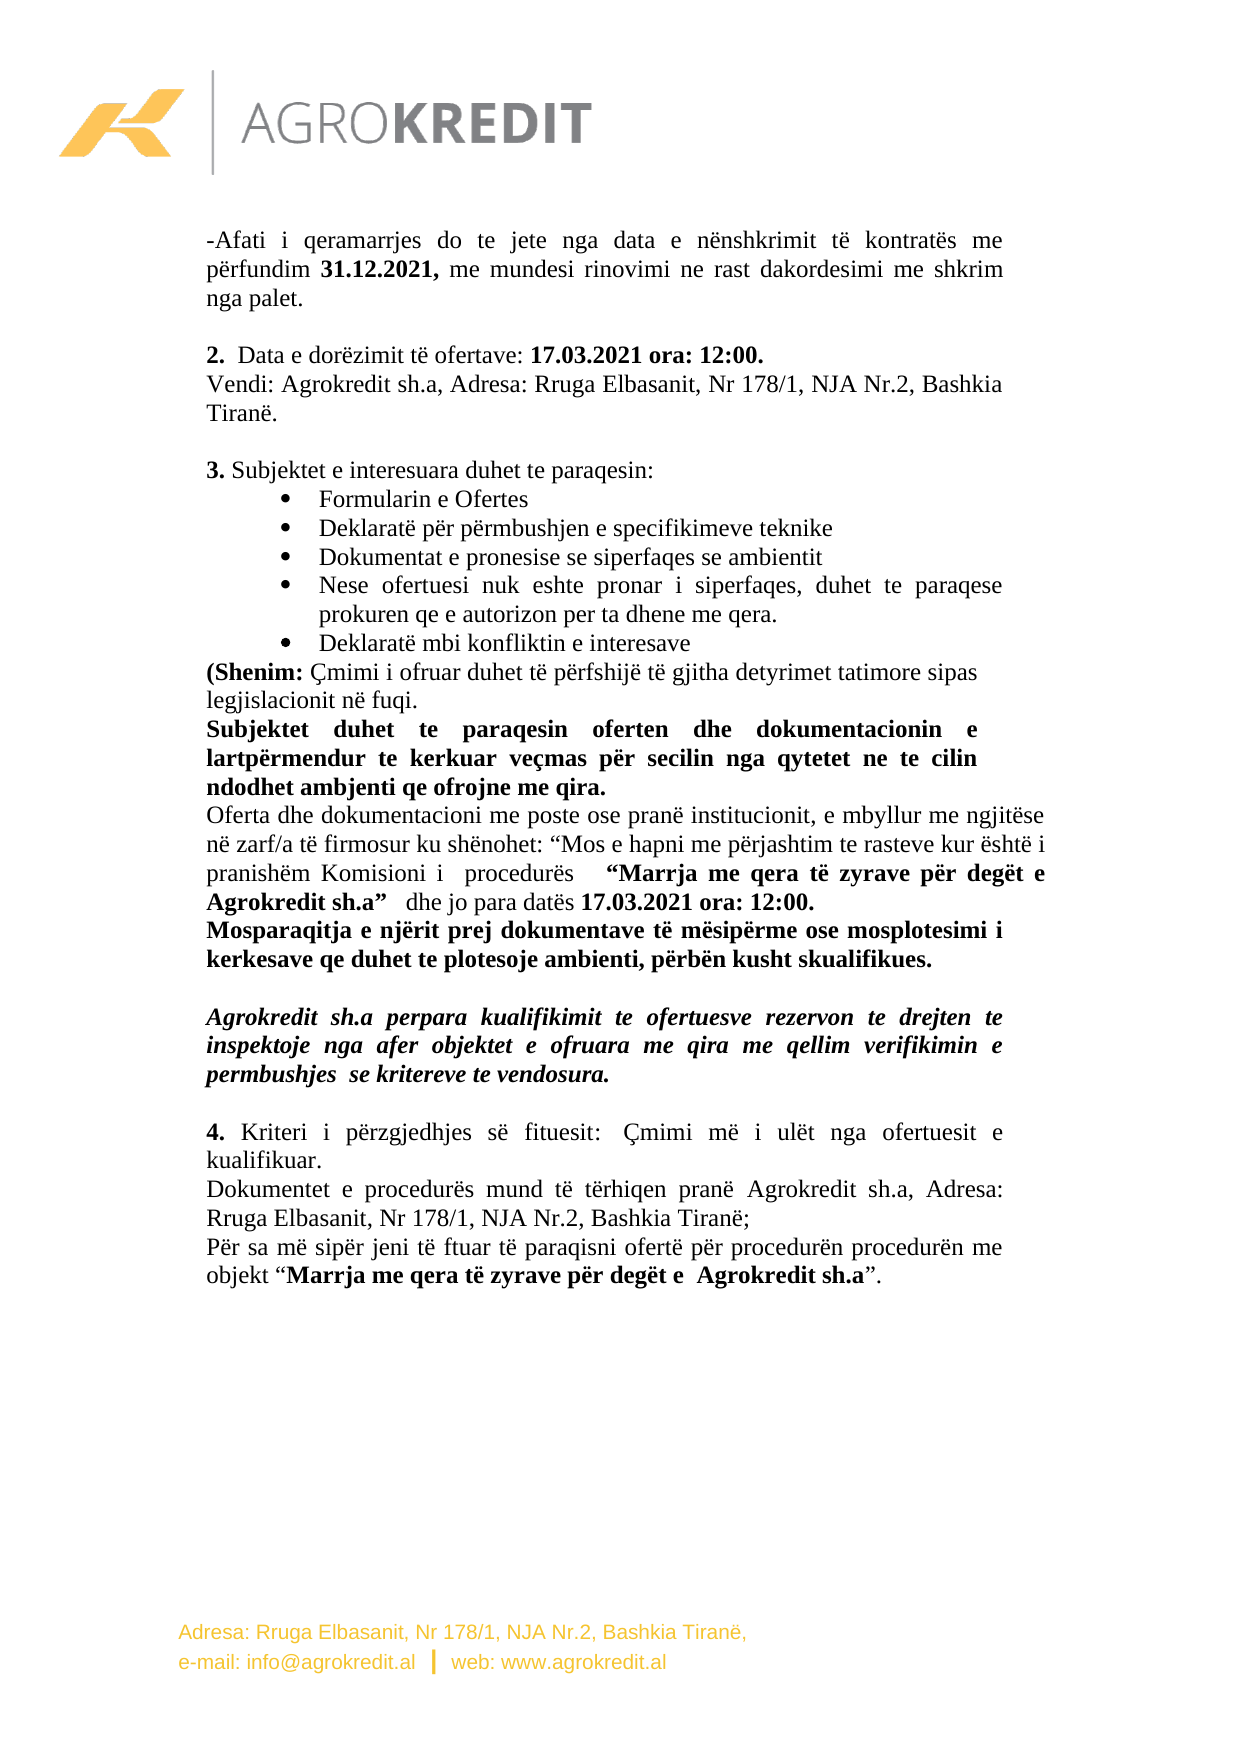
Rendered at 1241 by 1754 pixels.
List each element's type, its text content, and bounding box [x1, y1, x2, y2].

text Oferta dhe dokumentacioni me poste ose pranë institucionit, e mbyllur me ngjitëse në zarf/a të firmosur ku shënohet: “Mos e hapni me përjashtim te rasteve kur është i pranishëm Komisioni i procedurës “Marrja me qera të zyrave për degët e Agrokredit sh.a” dhe jo para datës 17.03.2021 ora: 12:00. [206, 800, 1046, 915]
text Vendi: Agrokredit sh.a, Adresa: Rruga Elbasanit, Nr 178/1, NJA Nr.2, Bashkia Tiranë. [206, 369, 1004, 427]
text 2. Data e dorëzimit të ofertave: 17.03.2021 ora: 12:00. [206, 340, 1004, 369]
list Deklaratë për përmbushjen e specifikimeve teknike [281, 513, 1004, 542]
text Subjektet duhet te paraqesin oferten dhe dokumentacionin e lartpërmendur te kerkuar veçmas për secilin nga qytetet ne te cilin ndodhet ambjenti qe ofrojne me qira. [206, 714, 979, 800]
text (Shenim: Ҫmimi i ofruar duhet të përfshijë të gjitha detyrimet tatimore sipas legjislacionit në fuqi. [206, 657, 979, 714]
list Dokumentat e pronesise se siperfaqes se ambientit [281, 542, 1004, 570]
text Dokumentet e procedurës mund të tërhiqen pranë Agrokredit sh.a, Adresa: Rruga Elbasanit, Nr 178/1, NJA Nr.2, Bashkia Tiranë; [206, 1174, 1004, 1232]
text -Afati i qeramarrjes do te jete nga data e nënshkrimit të kontratës me përfundim 31.12.2021, me mundesi rinovimi ne rast dakordesimi me shkrim nga palet. [206, 225, 1004, 312]
picture [0, 18, 649, 226]
text Për sa më sipër jeni të ftuar të paraqisni ofertë për procedurën procedurën me objekt “Marrja me qera të zyrave për degët e Agrokredit sh.a”. [206, 1232, 1004, 1289]
list Deklaratë mbi konfliktin e interesave [281, 628, 1004, 657]
list Nese ofertuesi nuk eshte pronar i siperfaqes, duhet te paraqese prokuren qe e autorizon per ta dhene me qera. [281, 570, 1004, 628]
text 4. Kriteri i përzgjedhjes së fituesit: Çmimi më i ulët nga ofertuesit e kualifikuar. [206, 1117, 1004, 1174]
list Formularin e Ofertes [281, 484, 1004, 513]
text Agrokredit sh.a perpara kualifikimit te ofertuesve rezervon te drejten te inspektoje nga afer objektet e ofruara me qira me qellim verifikimin e permbushjes se kritereve te vendosura. [206, 1002, 1004, 1088]
text Mosparaqitja e njërit prej dokumentave të mësipërme ose mosplotesimi i kerkesave qe duhet te plotesoje ambienti, përbën kusht skualifikues. [206, 915, 1004, 973]
text 3. Subjektet e interesuara duhet te paraqesin: [206, 455, 1004, 484]
